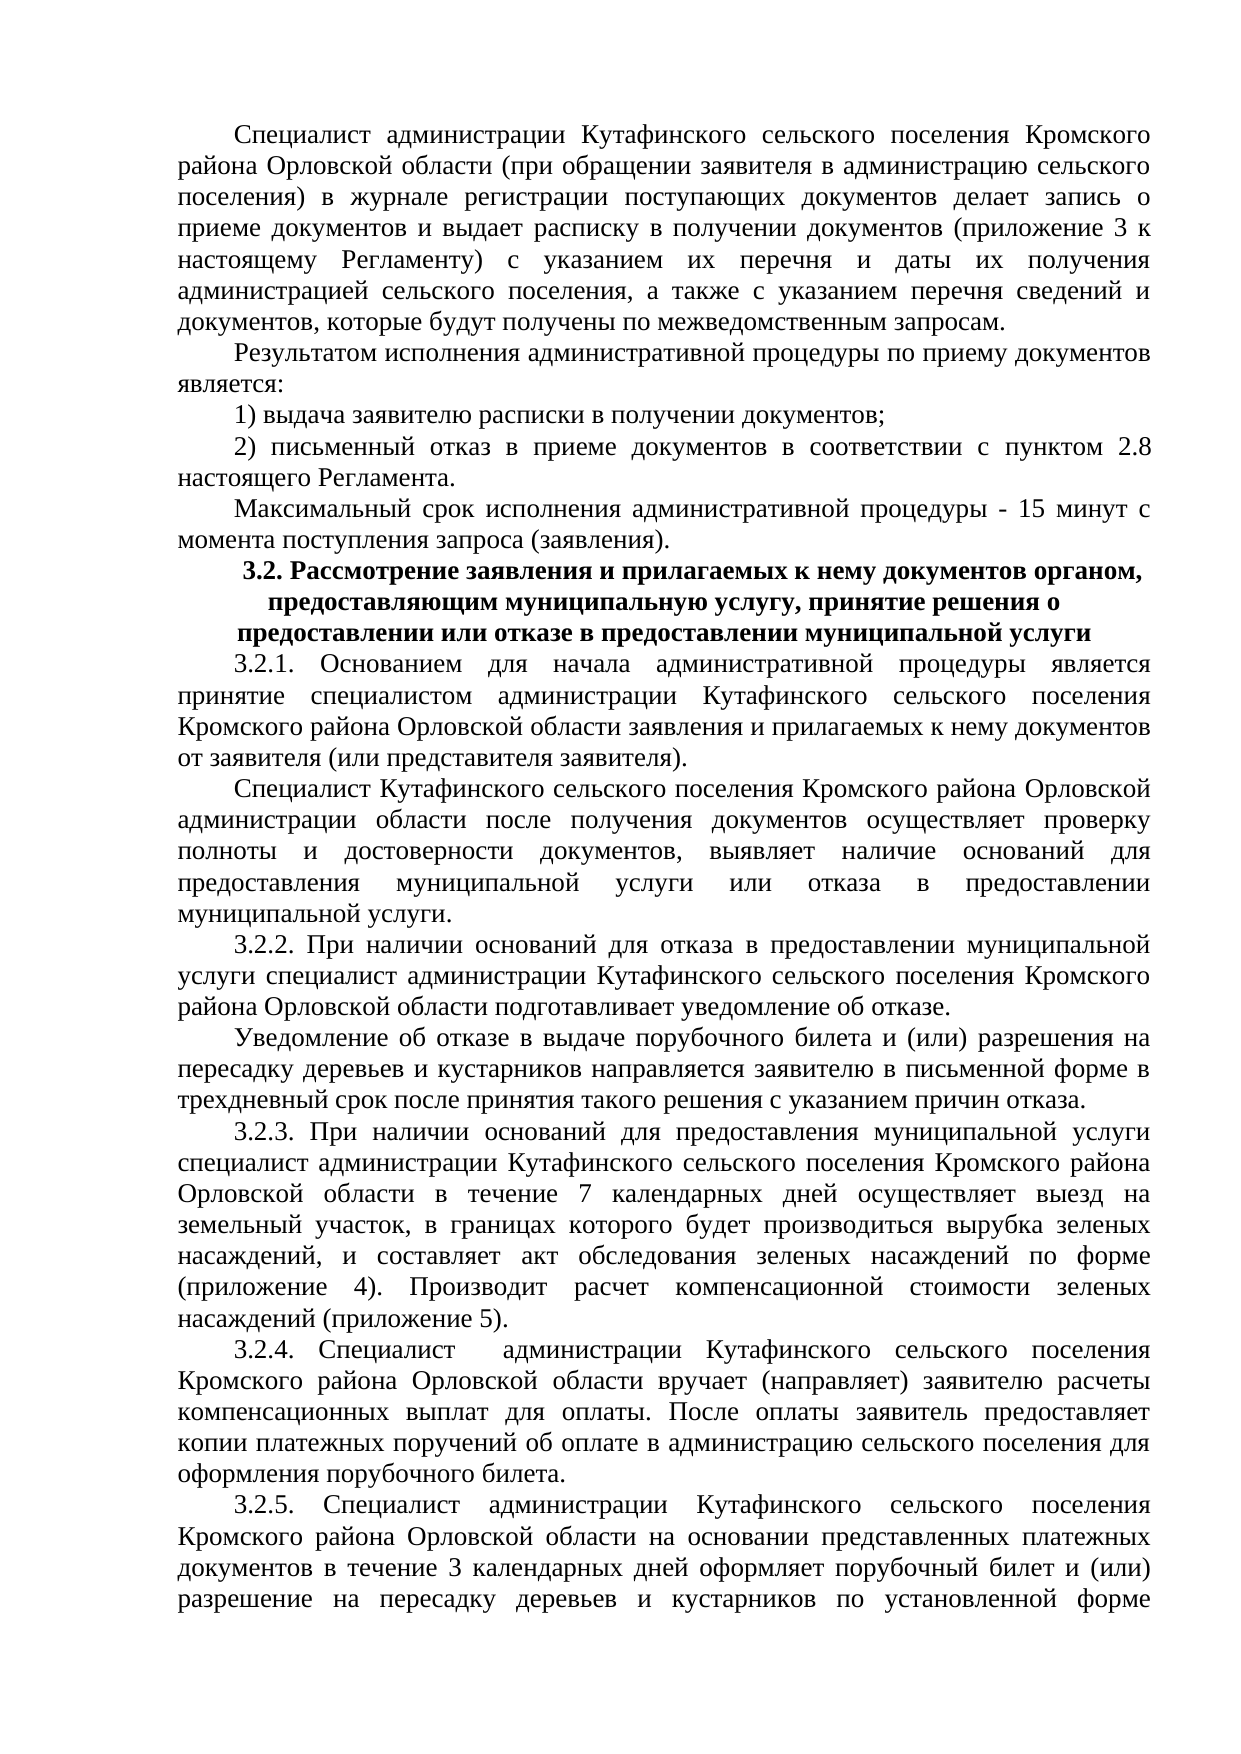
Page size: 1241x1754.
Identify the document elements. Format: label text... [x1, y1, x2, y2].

text 2) письменный отказ в приеме документов в соответствии с пунктом 2.8 настоящего Регламента. [177, 429, 1152, 492]
text 3.2.2. При наличии оснований для отказа в предоставлении муниципальной услуги специалист администрации Кутафинского сельского поселения Кромского района Орловской области подготавливает уведомление об отказе. [177, 928, 1152, 1021]
text 3.2.4. Специалист администрации Кутафинского сельского поселения Кромского района Орловской области вручает (направляет) заявителю расчеты компенсационных выплат для оплаты. После оплаты заявитель предоставляет копии платежных поручений об оплате в администрацию сельского поселения для оформления порубочного билета. [177, 1333, 1152, 1488]
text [177, 1488, 1152, 1613]
text Максимальный срок исполнения административной процедуры - 15 минут с момента поступления запроса (заявления). [177, 492, 1152, 554]
text 1) выдача заявителю расписки в получении документов; [177, 398, 1152, 429]
title 3.2. Рассмотрение заявления и прилагаемых к нему документов органом, предоставляющим муниципальную услугу, принятие решения о предоставлении или отказе в предоставлении муниципальной услуги [177, 554, 1152, 648]
text Результатом исполнения административной процедуры по приему документов является: [177, 336, 1152, 398]
text 3.2.3. При наличии оснований для предоставления муниципальной услуги специалист администрации Кутафинского сельского поселения Кромского района Орловской области в течение 7 календарных дней осуществляет выезд на земельный участок, в границах которого будет производиться вырубка зеленых насаждений, и составляет акт обследования зеленых насаждений по форме (приложение 4). Производит расчет компенсационной стоимости зеленых насаждений (приложение 5). [177, 1115, 1152, 1333]
text Специалист администрации Кутафинского сельского поселения Кромского района Орловской области (при обращении заявителя в администрацию сельского поселения) в журнале регистрации поступающих документов делает запись о приеме документов и выдает расписку в получении документов (приложение 3 к настоящему Регламенту) с указанием их перечня и даты их получения администрацией сельского поселения, а также с указанием перечня сведений и документов, которые будут получены по межведомственным запросам. [177, 118, 1152, 336]
text 3.2.1. Основанием для начала административной процедуры является принятие специалистом администрации Кутафинского сельского поселения Кромского района Орловской области заявления и прилагаемых к нему документов от заявителя (или представителя заявителя). [177, 648, 1152, 772]
text Специалист Кутафинского сельского поселения Кромского района Орловской администрации области после получения документов осуществляет проверку полноты и достоверности документов, выявляет наличие оснований для предоставления муниципальной услуги или отказа в предоставлении муниципальной услуги. [177, 772, 1152, 928]
text Уведомление об отказе в выдаче порубочного билета и (или) разрешения на пересадку деревьев и кустарников направляется заявителю в письменной форме в трехдневный срок после принятия такого решения с указанием причин отказа. [177, 1021, 1152, 1115]
